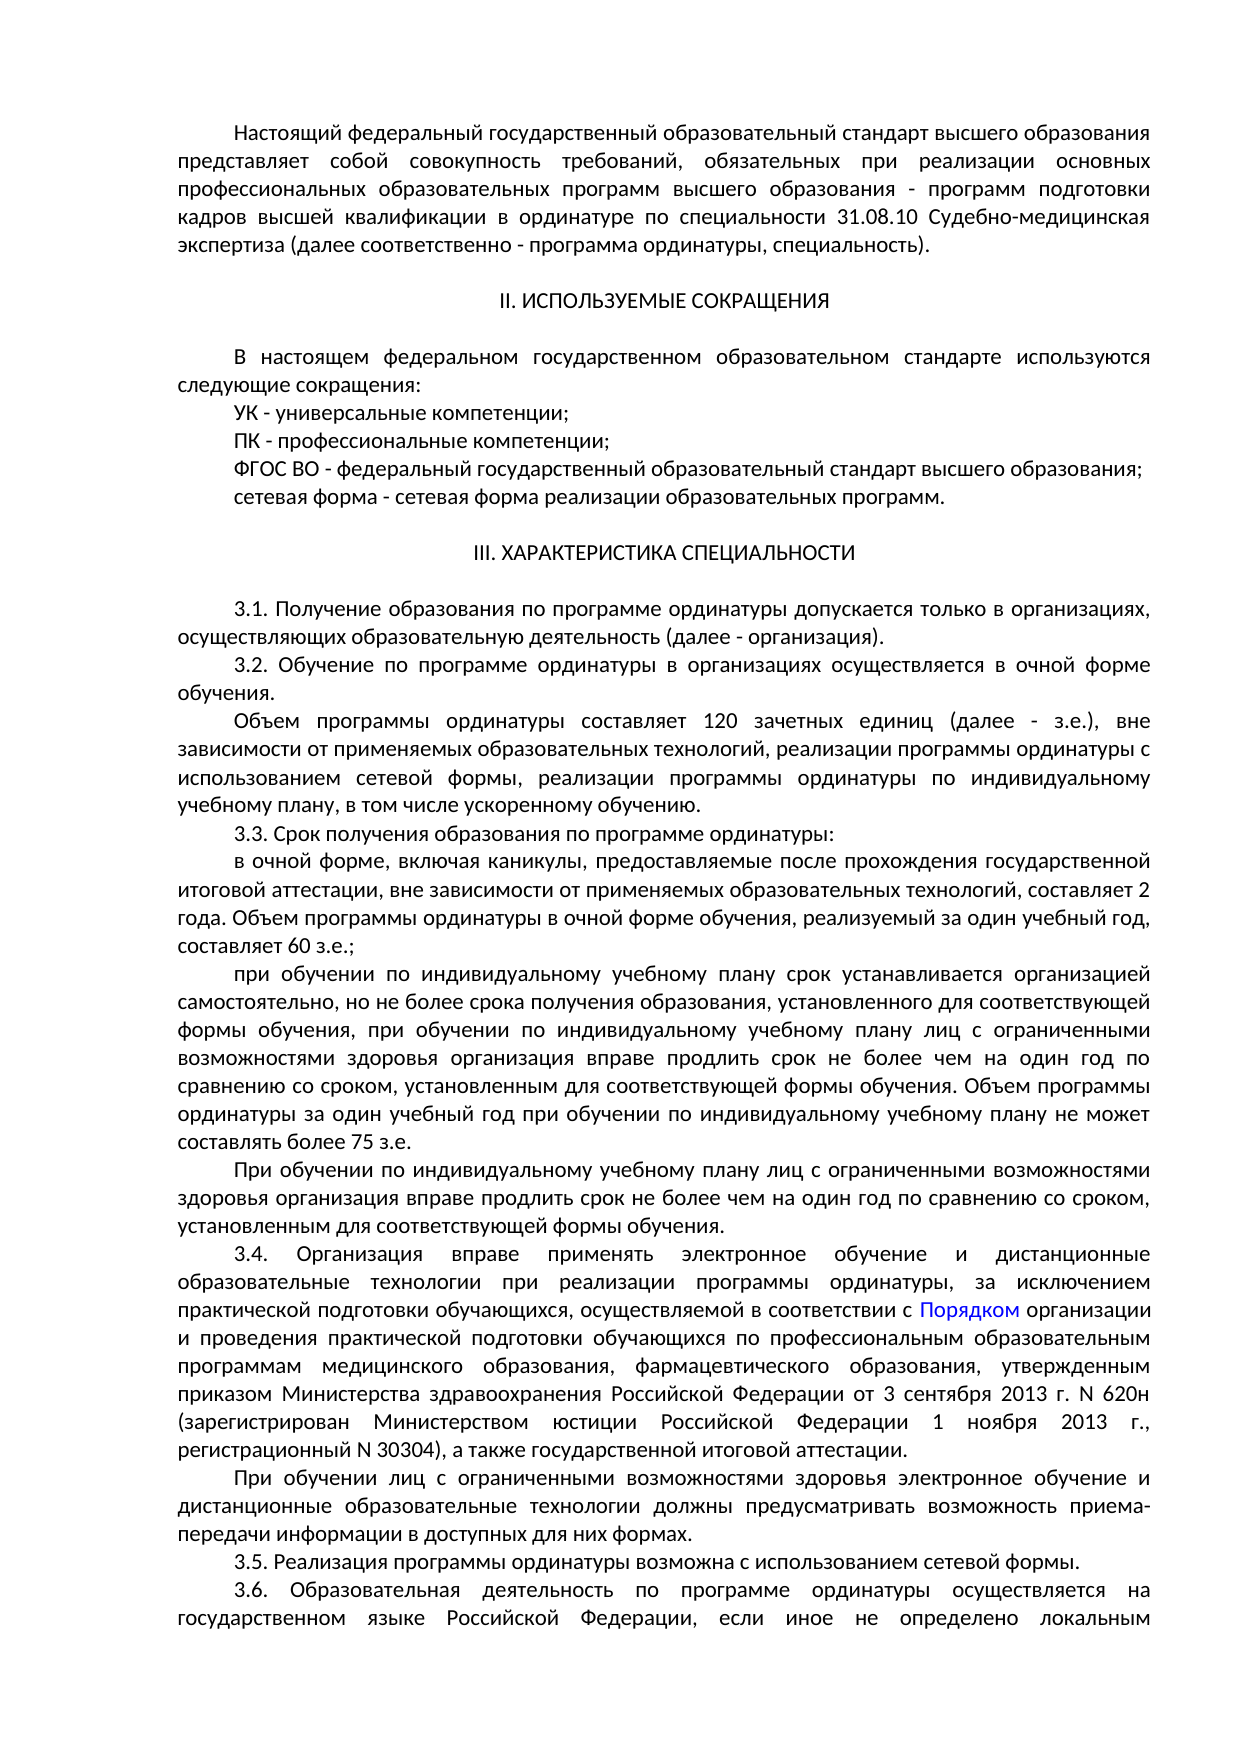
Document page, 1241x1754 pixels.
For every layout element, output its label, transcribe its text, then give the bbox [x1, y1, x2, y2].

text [177, 1575, 1152, 1631]
text ФГОС ВО - федеральный государственный образовательный стандарт высшего образования; [177, 454, 1152, 482]
text 3.1. Получение образования по программе ординатуры допускается только в организациях, осуществляющих образовательную деятельность (далее - организация). [177, 594, 1152, 651]
text При обучении лиц с ограниченными возможностями здоровья электронное обучение и дистанционные образовательные технологии должны предусматривать возможность приема-передачи информации в доступных для них формах. [177, 1463, 1152, 1547]
text III. ХАРАКТЕРИСТИКА СПЕЦИАЛЬНОСТИ [177, 538, 1152, 566]
text В настоящем федеральном государственном образовательном стандарте используются следующие сокращения: [177, 342, 1152, 398]
text 3.5. Реализация программы ординатуры возможна с использованием сетевой формы. [177, 1547, 1152, 1575]
text 3.4. Организация вправе применять электронное обучение и дистанционные образовательные технологии при реализации программы ординатуры, за исключением практической подготовки обучающихся, осуществляемой в соответствии с Порядком организации и проведения практической подготовки обучающихся по профессиональным образовательным программам медицинского образования, фармацевтического образования, утвержденным приказом Министерства здравоохранения Российской Федерации от 3 сентября 2013 г. N 620н (зарегистрирован Министерством юстиции Российской Федерации 1 ноября 2013 г., регистрационный N 30304), а также государственной итоговой аттестации. [177, 1239, 1152, 1463]
text ПК - профессиональные компетенции; [177, 426, 1152, 454]
text II. ИСПОЛЬЗУЕМЫЕ СОКРАЩЕНИЯ [177, 286, 1152, 314]
text в очной форме, включая каникулы, предоставляемые после прохождения государственной итоговой аттестации, вне зависимости от применяемых образовательных технологий, составляет 2 года. Объем программы ординатуры в очной форме обучения, реализуемый за один учебный год, составляет 60 з.е.; [177, 847, 1152, 959]
text 3.2. Обучение по программе ординатуры в организациях осуществляется в очной форме обучения. [177, 651, 1152, 707]
text при обучении по индивидуальному учебному плану срок устанавливается организацией самостоятельно, но не более срока получения образования, установленного для соответствующей формы обучения, при обучении по индивидуальному учебному плану лиц с ограниченными возможностями здоровья организация вправе продлить срок не более чем на один год по сравнению со сроком, установленным для соответствующей формы обучения. Объем программы ординатуры за один учебный год при обучении по индивидуальному учебному плану не может составлять более 75 з.е. [177, 959, 1152, 1155]
text Настоящий федеральный государственный образовательный стандарт высшего образования представляет собой совокупность требований, обязательных при реализации основных профессиональных образовательных программ высшего образования - программ подготовки кадров высшей квалификации в ординатуре по специальности 31.08.10 Судебно-медицинская экспертиза (далее соответственно - программа ординатуры, специальность). [177, 118, 1152, 258]
text 3.3. Срок получения образования по программе ординатуры: [177, 819, 1152, 847]
text При обучении по индивидуальному учебному плану лиц с ограниченными возможностями здоровья организация вправе продлить срок не более чем на один год по сравнению со сроком, установленным для соответствующей формы обучения. [177, 1155, 1152, 1239]
text Объем программы ординатуры составляет 120 зачетных единиц (далее - з.е.), вне зависимости от применяемых образовательных технологий, реализации программы ординатуры с использованием сетевой формы, реализации программы ординатуры по индивидуальному учебному плану, в том числе ускоренному обучению. [177, 707, 1152, 819]
text сетевая форма - сетевая форма реализации образовательных программ. [177, 482, 1152, 510]
text УК - универсальные компетенции; [177, 398, 1152, 426]
